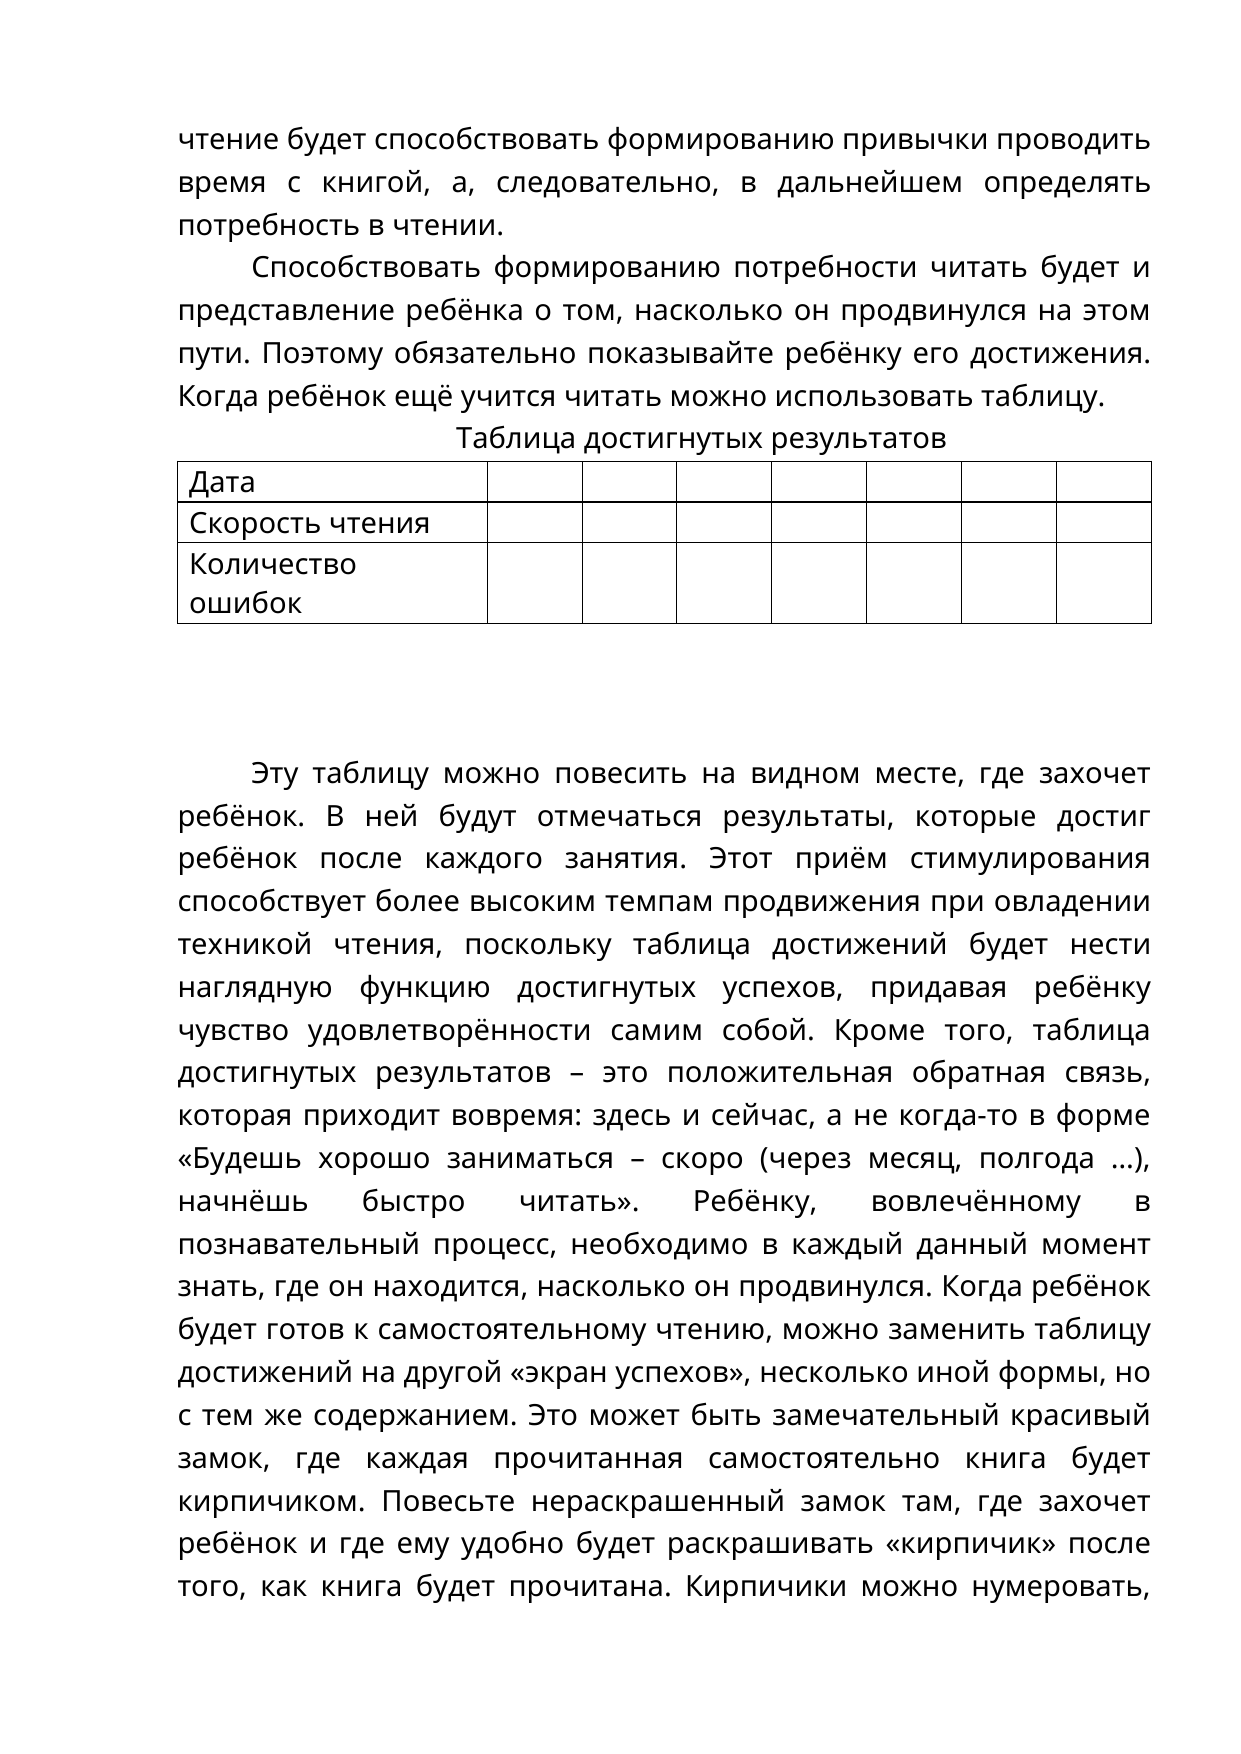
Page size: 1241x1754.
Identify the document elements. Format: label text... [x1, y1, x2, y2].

table_header [772, 462, 866, 501]
table_header Дата [178, 462, 487, 501]
table_cell [962, 543, 1056, 622]
table_cell [677, 543, 771, 622]
table_header [962, 462, 1056, 501]
table_cell [867, 503, 961, 542]
table_cell [962, 503, 1056, 542]
text Способствовать формированию потребности читать будет и представление ребёнка о том, насколько он продвинулся на этом пути. Поэтому обязательно показывайте ребёнку его достижения. Когда ребёнок ещё учится читать можно использовать таблицу. [177, 247, 1152, 415]
table_header [677, 462, 771, 501]
table_header [488, 462, 582, 501]
table_cell [772, 543, 866, 622]
table_cell Скорость чтения [178, 503, 487, 542]
table_cell [583, 543, 676, 622]
table_cell [677, 503, 771, 542]
table_header [1057, 462, 1151, 501]
table_cell Количество ошибок [178, 543, 487, 622]
table_header [583, 462, 676, 501]
table_cell [772, 503, 866, 542]
table_cell [488, 543, 582, 622]
text Таблица достигнутых результатов [177, 418, 1152, 457]
table_cell [1057, 543, 1151, 622]
table_cell [867, 543, 961, 622]
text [177, 118, 1152, 243]
table_header [867, 462, 961, 501]
table_cell [583, 503, 676, 542]
table_cell [1057, 503, 1151, 542]
table_cell [488, 503, 582, 542]
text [177, 752, 1152, 1605]
